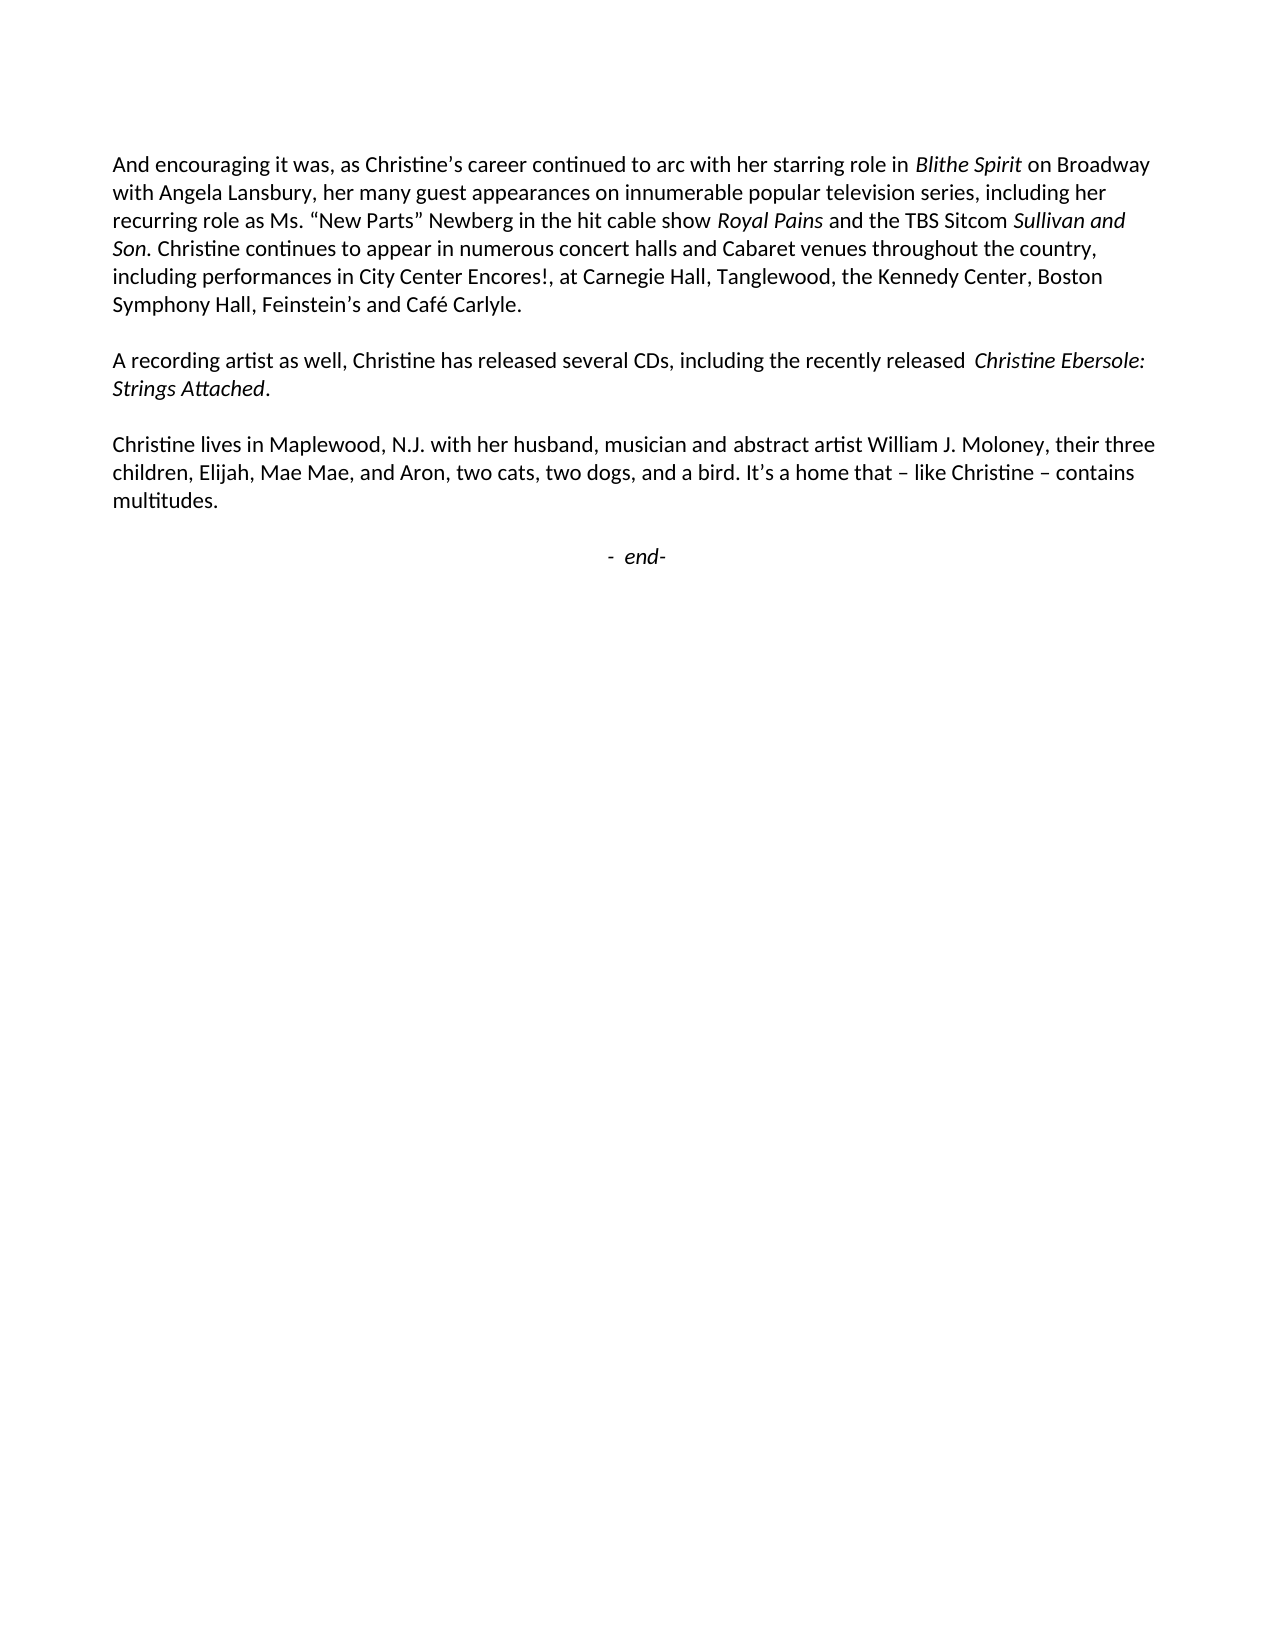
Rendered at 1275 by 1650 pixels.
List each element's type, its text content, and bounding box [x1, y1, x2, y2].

text - end- [112, 542, 1162, 570]
text And encouraging it was, as Christine’s career continued to arc with her starring role in Blithe Spirit on Broadway with Angela Lansbury, her many guest appearances on innumerable popular television series, including her recurring role as Ms. “New Parts” Newberg in the hit cable show Royal Pains and the TBS Sitcom Sullivan and Son. Christine continues to appear in numerous concert halls and Cabaret venues throughout the country, including performances in City Center Encores!, at Carnegie Hall, Tanglewood, the Kennedy Center, Boston Symphony Hall, Feinstein’s and Café Carlyle. [112, 150, 1162, 318]
text Christine lives in Maplewood, N.J. with her husband, musician and abstract artist William J. Moloney, their three children, Elijah, Mae Mae, and Aron, two cats, two dogs, and a bird. It’s a home that – like Christine – contains multitudes. [112, 430, 1162, 514]
text A recording artist as well, Christine has released several CDs, including the recently released Christine Ebersole: Strings Attached. [112, 346, 1162, 402]
